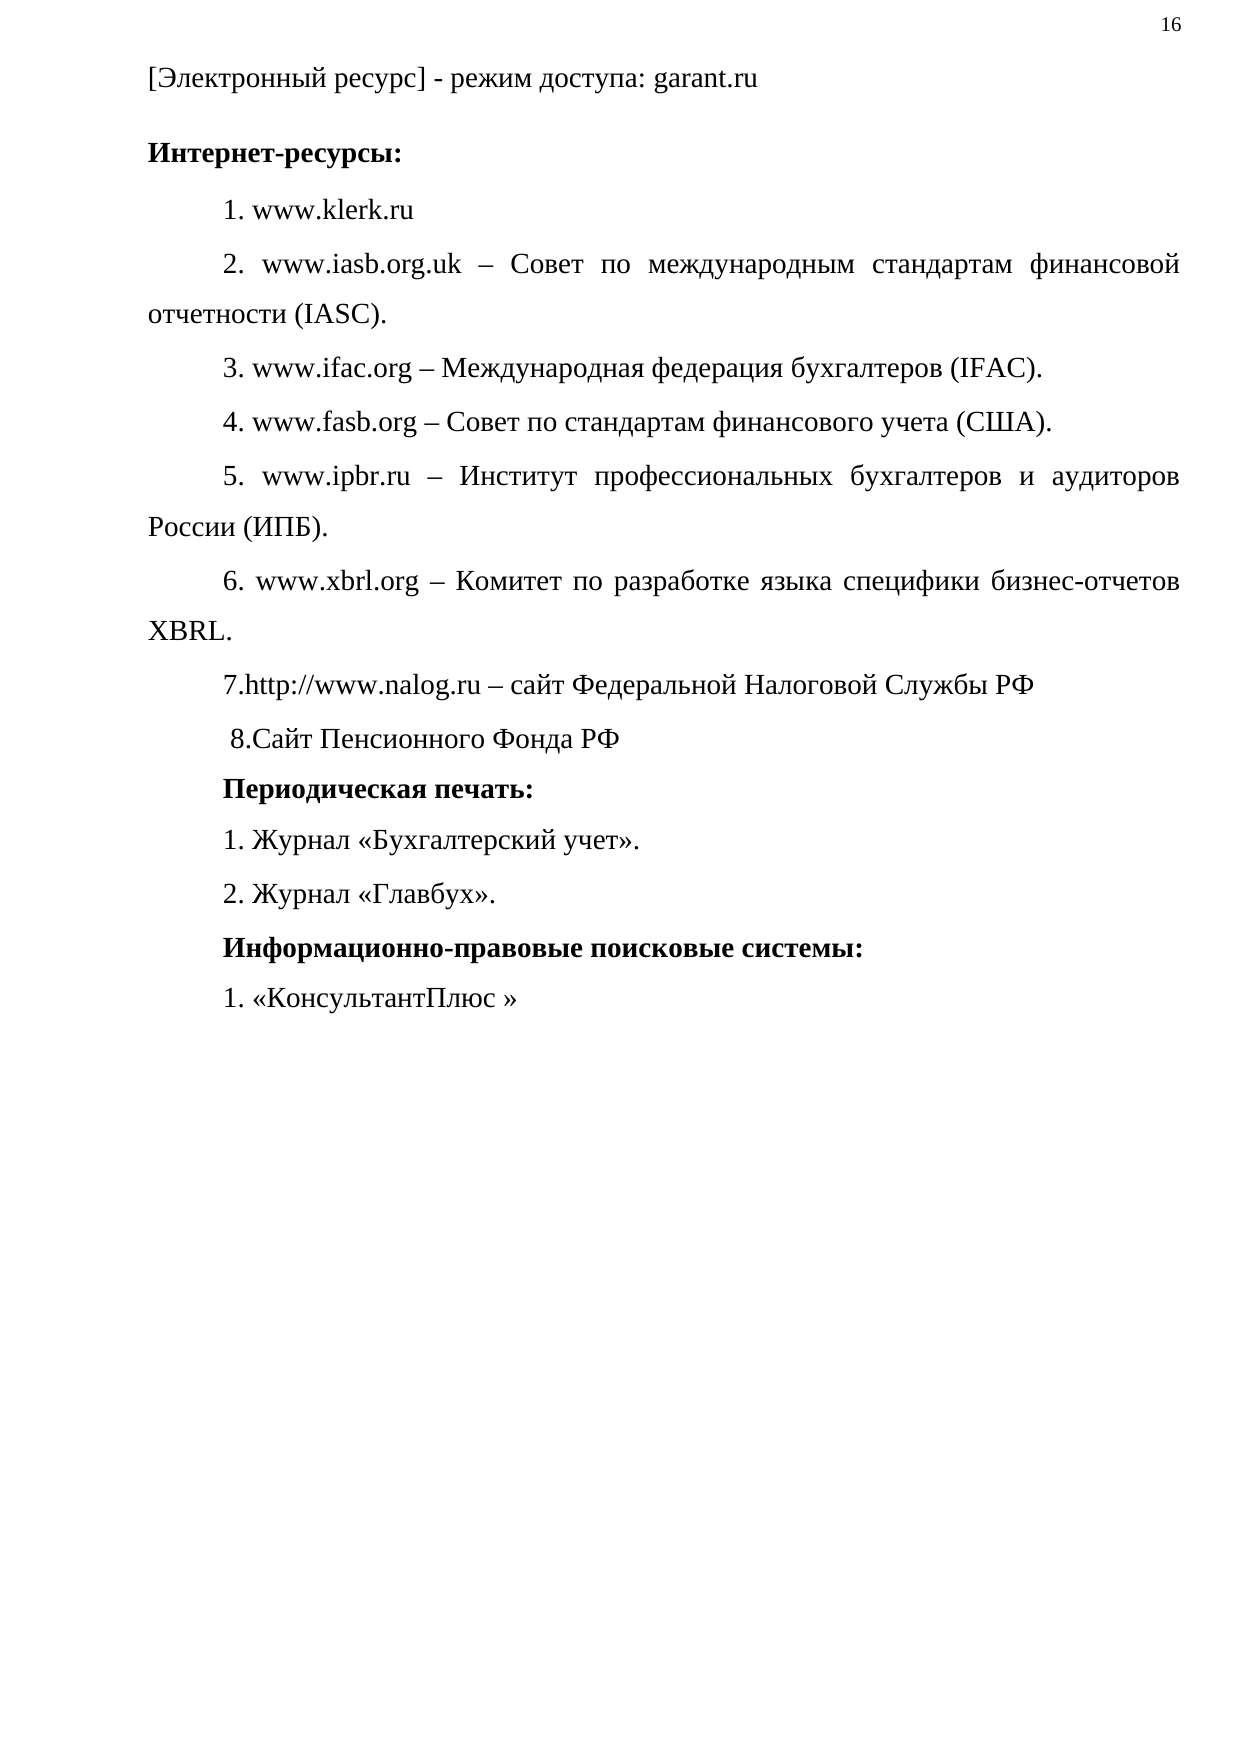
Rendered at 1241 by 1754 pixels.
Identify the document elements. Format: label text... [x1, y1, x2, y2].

subtitle Интернет-ресурсы: [148, 135, 1181, 169]
text 5. www.ipbr.ru – Институт профессиональных бухгалтеров и аудиторов России (ИПБ). [148, 458, 1181, 542]
text Периодическая печать: [148, 771, 1181, 805]
text Информационно-правовые поисковые системы: [148, 930, 1181, 963]
text 3. www.ifac.org – Международная федерация бухгалтеров (IFAC). [148, 350, 1181, 384]
text 7.http://www.nalog.ru – сайт Федеральной Налоговой Службы РФ [148, 667, 1181, 701]
text 1. «КонсультантПлюс » [148, 980, 1181, 1014]
text 2. www.iasb.org.uk – Совет по международным стандартам финансовой отчетности (IASC). [148, 246, 1181, 330]
text 1. www.klerk.ru [148, 192, 1181, 225]
text 4. www.fasb.org – Совет по стандартам финансового учета (США). [148, 404, 1181, 438]
text 6. www.xbrl.org – Комитет по разработке языка специфики бизнес-отчетов XBRL. [148, 563, 1181, 647]
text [148, 60, 1181, 93]
text 1. Журнал «Бухгалтерский учет». [148, 822, 1181, 855]
text 2. Журнал «Главбух». [148, 876, 1181, 909]
text 8.Сайт Пенсионного Фонда РФ [148, 721, 1181, 755]
